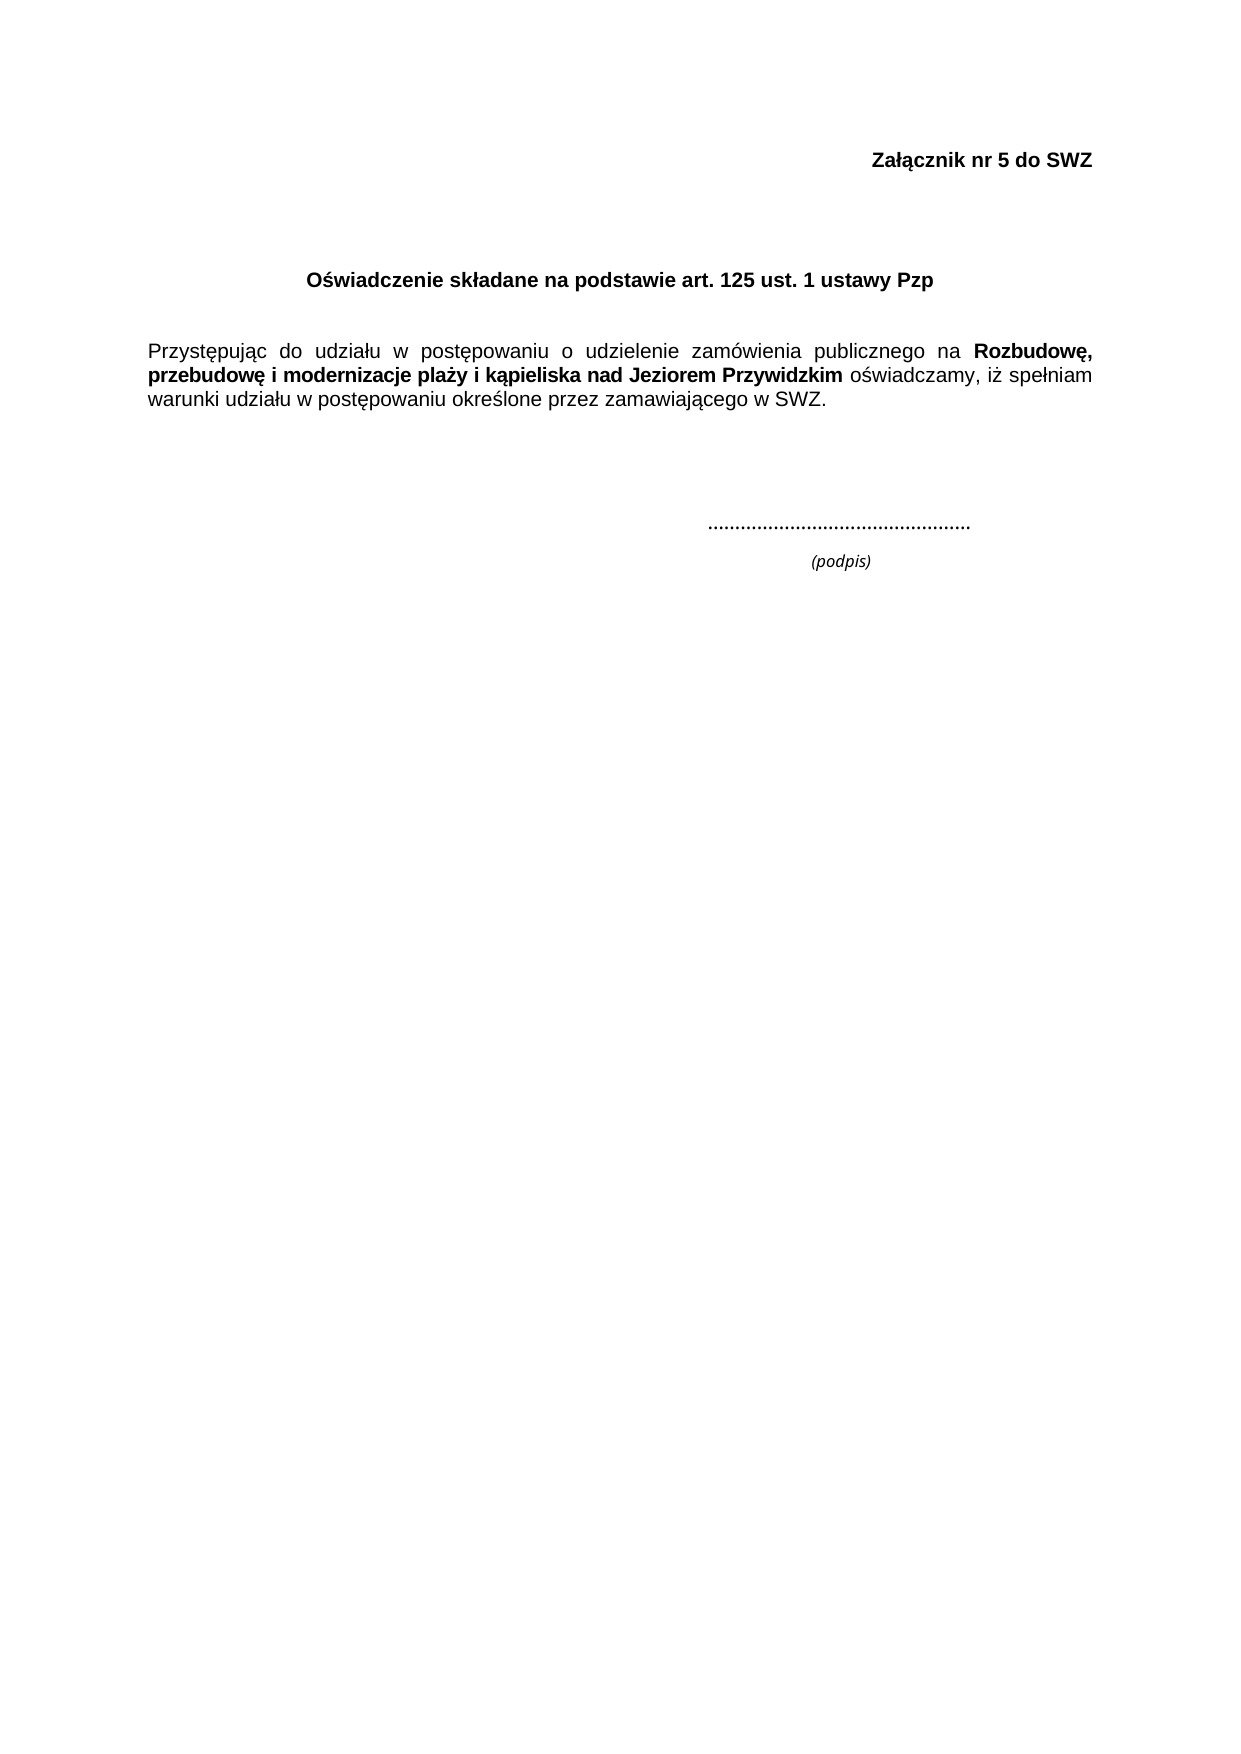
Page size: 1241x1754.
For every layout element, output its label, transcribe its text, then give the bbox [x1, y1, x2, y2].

text Oświadczenie składane na podstawie art. 125 ust. 1 ustawy Pzp [148, 267, 1093, 291]
text ………………………………………… [148, 507, 1093, 535]
text Załącznik nr 5 do SWZ [148, 148, 1093, 172]
text Przystępując do udziału w postępowaniu o udzielenie zamówienia publicznego na Rozbudowę, przebudowę i modernizacje plaży i kąpieliska nad Jeziorem Przywidzkim oświadczamy, iż spełniam warunki udziału w postępowaniu określone przez zamawiającego w SWZ. [148, 339, 1093, 411]
text (podpis) [738, 549, 1093, 572]
